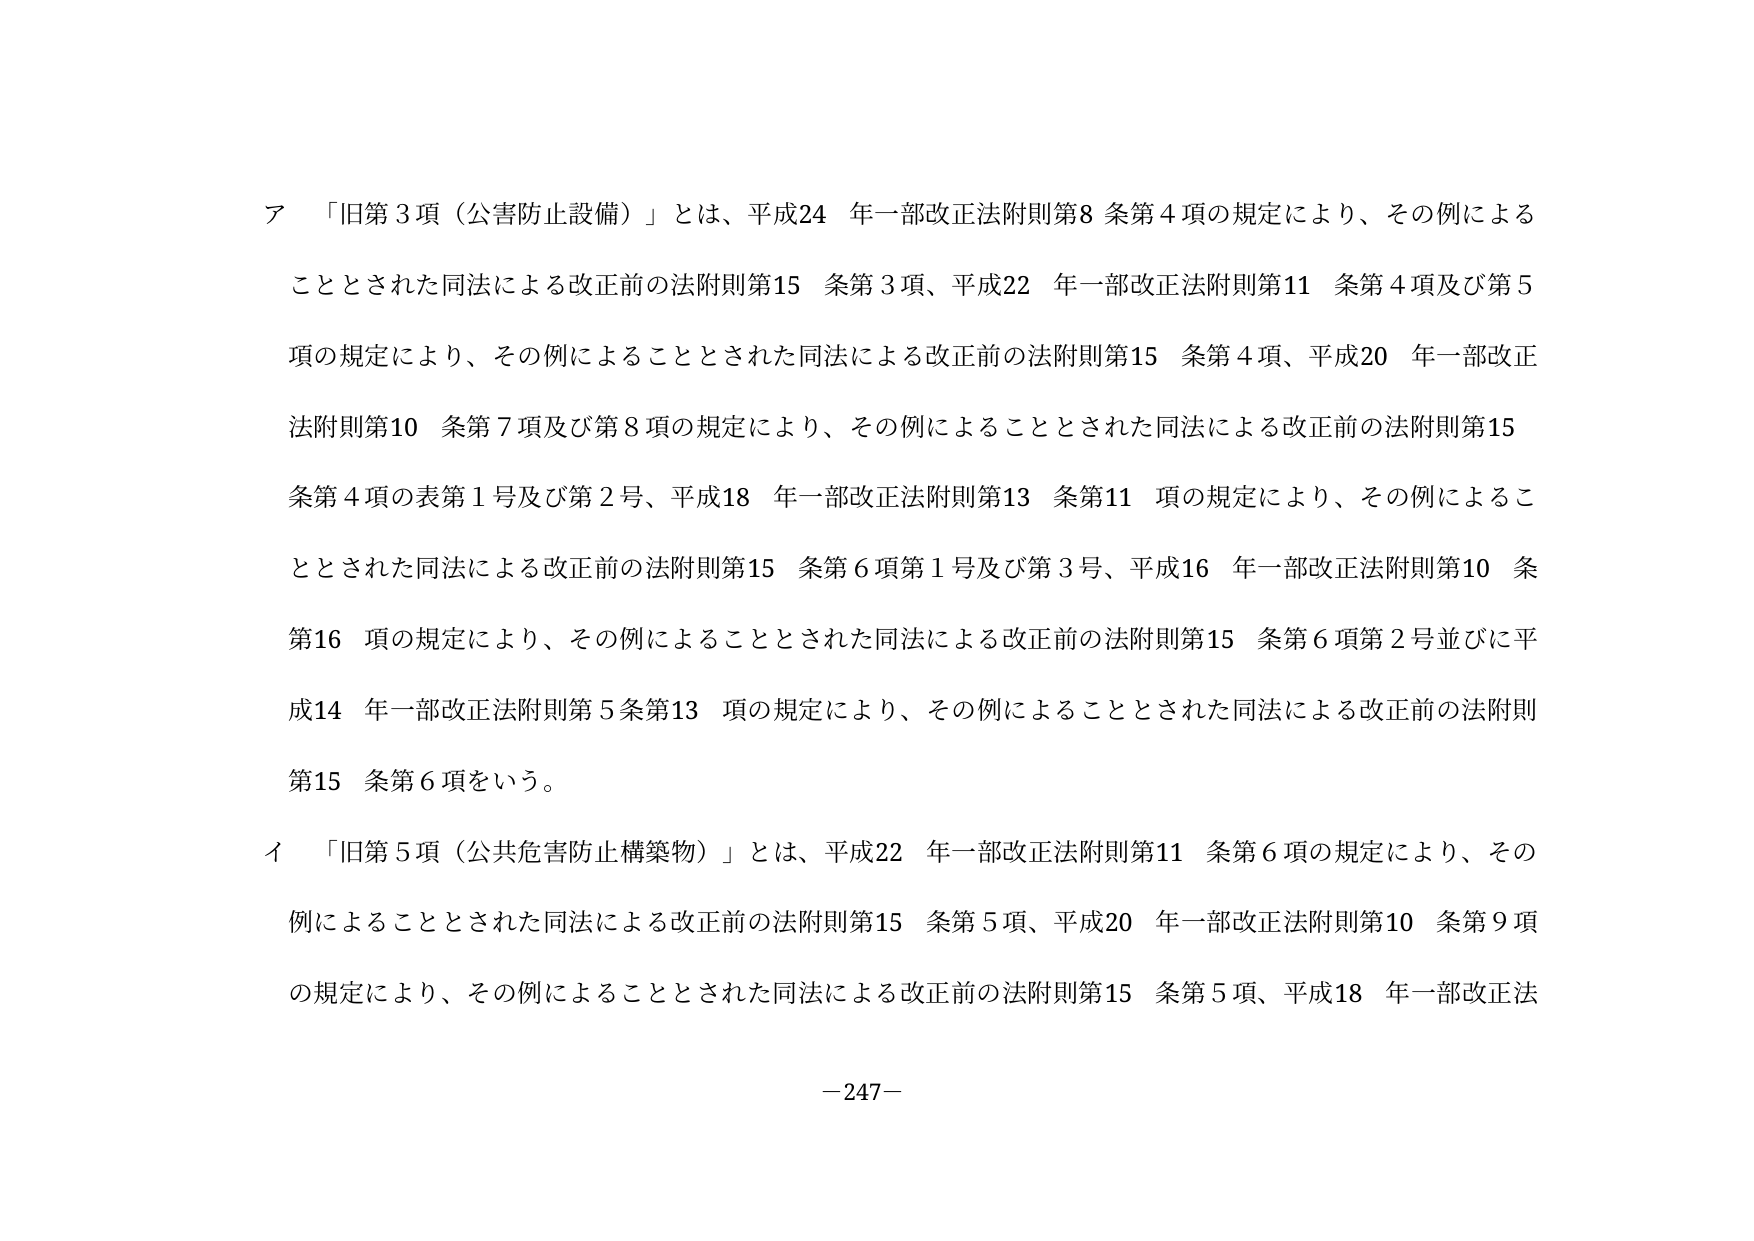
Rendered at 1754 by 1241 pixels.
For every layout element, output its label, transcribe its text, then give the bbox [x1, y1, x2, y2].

text ア 「旧第３項（公害防止設備）」とは、平成24年一部改正法附則第8条第４項の規定により、その例によることとされた同法による改正前の法附則第15条第３項、平成22年一部改正法附則第11条第４項及び第５項の規定により、その例によることとされた同法による改正前の法附則第15条第４項、平成20年一部改正法附則第10条第７項及び第８項の規定により、その例によることとされた同法による改正前の法附則第15条第４項の表第１号及び第２号、平成18年一部改正法附則第13条第11項の規定により、その例によることとされた同法による改正前の法附則第15条第６項第１号及び第３号、平成16年一部改正法附則第10条第16項の規定により、その例によることとされた同法による改正前の法附則第15条第６項第２号並びに平成14年一部改正法附則第５条第13項の規定により、その例によることとされた同法による改正前の法附則第15条第６項をいう。 [253, 177, 1538, 815]
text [253, 815, 1538, 1027]
